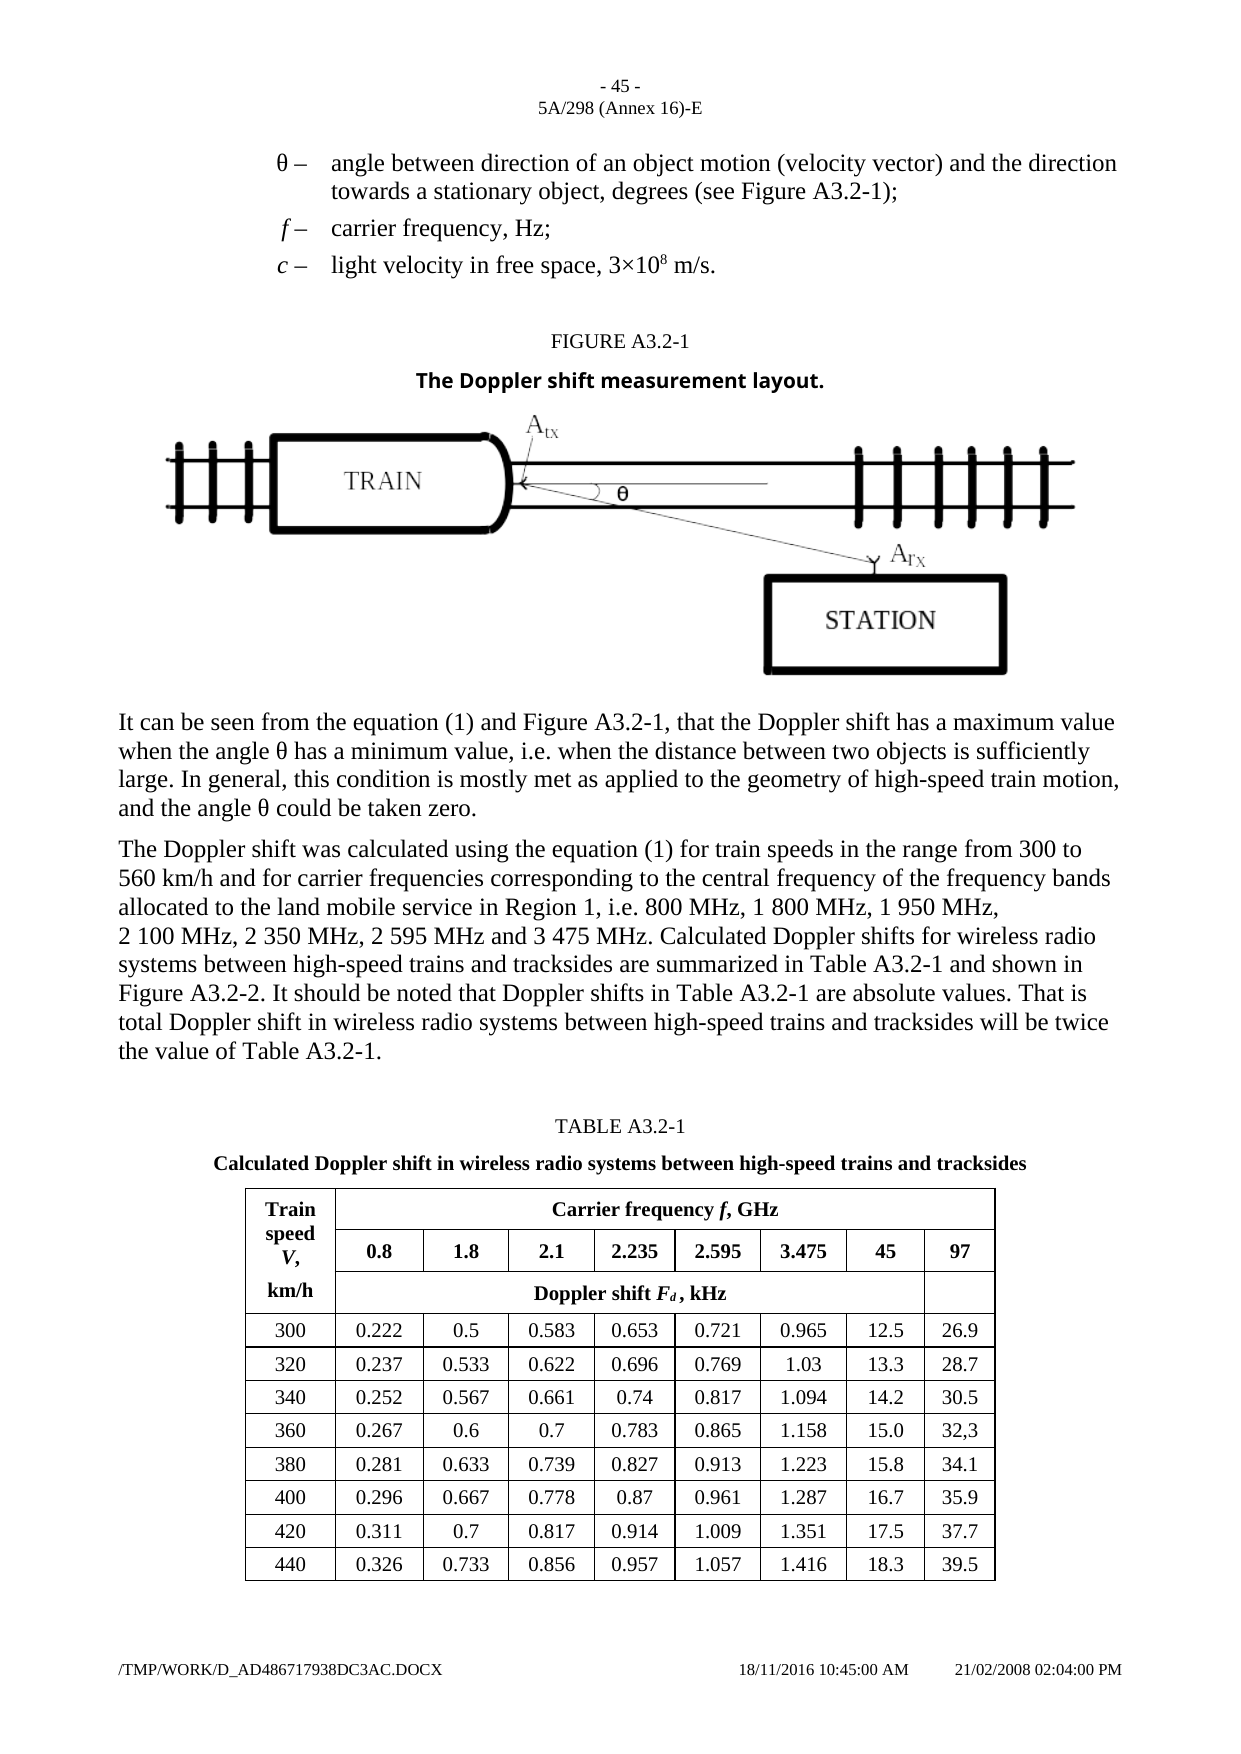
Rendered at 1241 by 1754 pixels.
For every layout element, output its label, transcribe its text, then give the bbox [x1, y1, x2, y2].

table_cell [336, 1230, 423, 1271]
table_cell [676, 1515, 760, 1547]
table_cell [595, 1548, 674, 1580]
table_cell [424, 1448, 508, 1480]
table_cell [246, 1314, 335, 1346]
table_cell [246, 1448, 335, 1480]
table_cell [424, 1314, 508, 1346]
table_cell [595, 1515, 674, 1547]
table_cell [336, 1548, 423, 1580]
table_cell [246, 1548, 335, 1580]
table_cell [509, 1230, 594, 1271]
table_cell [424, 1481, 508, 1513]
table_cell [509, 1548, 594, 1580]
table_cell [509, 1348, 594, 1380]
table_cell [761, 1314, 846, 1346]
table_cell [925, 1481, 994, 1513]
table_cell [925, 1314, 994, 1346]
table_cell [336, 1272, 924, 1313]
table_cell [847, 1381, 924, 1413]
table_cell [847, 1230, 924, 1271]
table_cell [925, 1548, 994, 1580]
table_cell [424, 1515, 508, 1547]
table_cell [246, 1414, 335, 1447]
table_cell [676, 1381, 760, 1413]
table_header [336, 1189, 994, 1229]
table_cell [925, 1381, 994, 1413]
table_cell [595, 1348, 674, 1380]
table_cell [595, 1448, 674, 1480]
text The Doppler shift was calculated using the equation (1) for train speeds in the range from 300 to 560 km/h and for carrier frequencies corresponding to the central frequency of the frequency bands allocated to the land mobile service in Region 1, i.e. 800 MHz, 1 800 MHz, 1 950 MHz, 2 100 MHz, 2 350 MHz, 2 595 MHz and 3 475 MHz. Calculated Doppler shifts for wireless radio systems between high-speed trains and tracksides are summarized in Table A3.2-1 and shown in Figure A3.2-2. It should be noted that Doppler shifts in Table A3.2-1 are absolute values. That is total Doppler shift in wireless radio systems between high-speed trains and tracksides will be twice the value of Table A3.2-1. [118, 834, 1122, 1064]
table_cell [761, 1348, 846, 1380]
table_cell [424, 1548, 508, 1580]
text θ – angle between direction of an object motion (velocity vector) and the direction towards a stationary object, degrees (see Figure A3.2-1); [118, 148, 1122, 205]
title The Doppler shift measurement layout. [118, 366, 1122, 394]
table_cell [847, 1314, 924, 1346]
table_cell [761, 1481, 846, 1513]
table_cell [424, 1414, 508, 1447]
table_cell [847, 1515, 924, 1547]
text Calculated Doppler shift in wireless radio systems between high-speed trains and tracksides [118, 1151, 1122, 1175]
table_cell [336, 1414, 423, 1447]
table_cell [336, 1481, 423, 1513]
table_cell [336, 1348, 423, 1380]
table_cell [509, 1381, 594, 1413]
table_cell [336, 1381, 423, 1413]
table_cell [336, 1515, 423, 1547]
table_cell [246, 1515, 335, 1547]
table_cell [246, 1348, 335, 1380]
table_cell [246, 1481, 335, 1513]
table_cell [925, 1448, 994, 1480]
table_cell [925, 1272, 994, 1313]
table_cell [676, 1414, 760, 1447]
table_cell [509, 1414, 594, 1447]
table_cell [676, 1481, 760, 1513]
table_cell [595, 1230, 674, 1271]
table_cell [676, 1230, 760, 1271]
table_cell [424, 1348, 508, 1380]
text FIGURE A3.2-1 [118, 329, 1122, 353]
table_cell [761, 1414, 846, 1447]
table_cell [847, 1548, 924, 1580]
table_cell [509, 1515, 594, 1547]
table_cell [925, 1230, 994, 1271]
text It can be seen from the equation (1) and Figure A3.2-1, that the Doppler shift has a maximum value when the angle θ has a minimum value, i.e. when the distance between two objects is sufficiently large. In general, this condition is mostly met as applied to the geometry of high-speed train motion, and the angle θ could be taken zero. [118, 707, 1122, 822]
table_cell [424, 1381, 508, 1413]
text с – light velocity in free space, 3×108 m/s. [118, 251, 1122, 279]
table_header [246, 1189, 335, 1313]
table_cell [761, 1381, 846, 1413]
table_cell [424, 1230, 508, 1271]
text f – carrier frequency, Hz; [118, 213, 1122, 242]
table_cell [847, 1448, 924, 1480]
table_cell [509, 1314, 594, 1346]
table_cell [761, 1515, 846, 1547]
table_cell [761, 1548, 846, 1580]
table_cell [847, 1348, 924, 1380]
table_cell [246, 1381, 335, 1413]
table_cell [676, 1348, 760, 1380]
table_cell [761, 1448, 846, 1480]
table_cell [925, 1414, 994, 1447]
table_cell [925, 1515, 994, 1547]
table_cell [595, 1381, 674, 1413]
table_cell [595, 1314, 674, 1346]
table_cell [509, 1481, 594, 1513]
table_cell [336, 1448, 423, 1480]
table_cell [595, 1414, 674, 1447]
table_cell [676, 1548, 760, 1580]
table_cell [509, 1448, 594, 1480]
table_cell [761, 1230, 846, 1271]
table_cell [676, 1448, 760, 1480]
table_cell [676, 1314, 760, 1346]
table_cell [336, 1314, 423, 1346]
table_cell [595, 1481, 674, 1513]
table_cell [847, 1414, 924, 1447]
text ТАBLE A3.2-1 [118, 1114, 1122, 1138]
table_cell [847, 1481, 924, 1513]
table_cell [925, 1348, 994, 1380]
